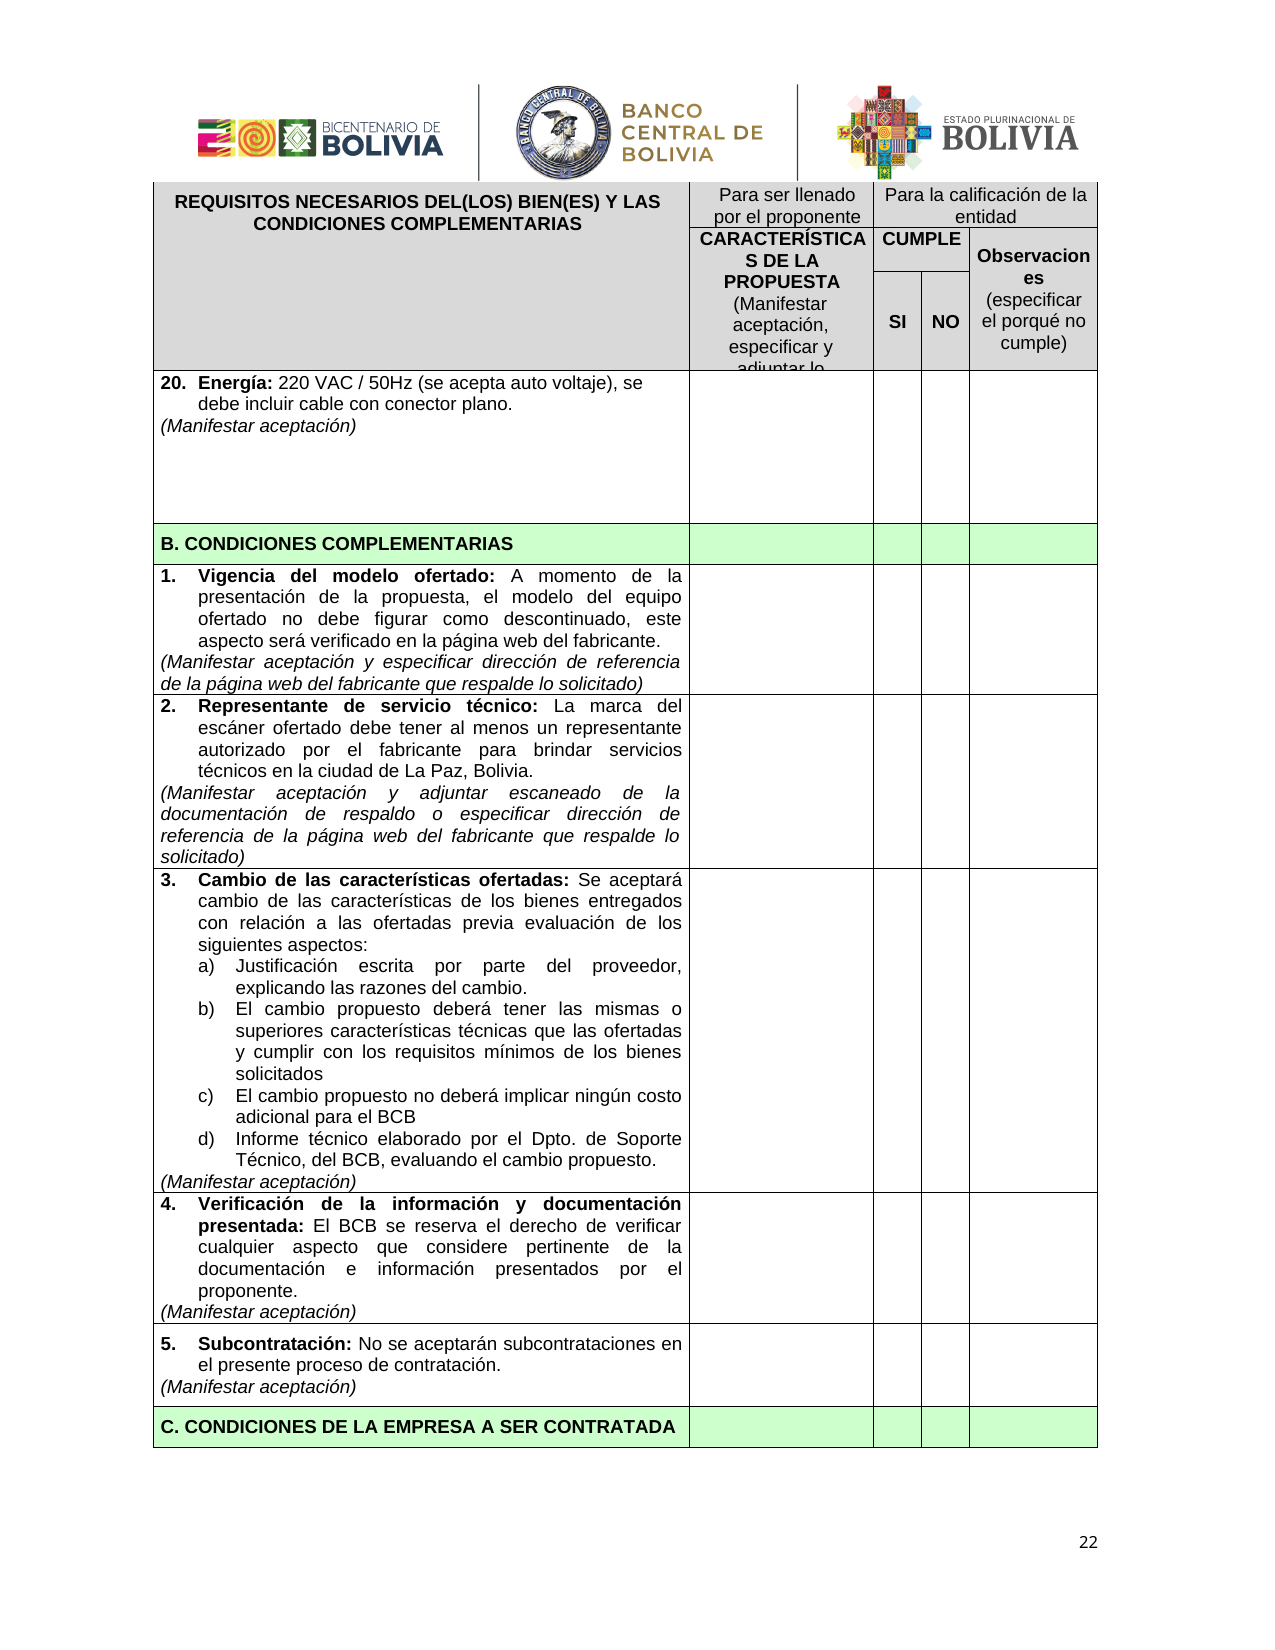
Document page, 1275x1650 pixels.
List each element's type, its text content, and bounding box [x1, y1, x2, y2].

table_cell [874, 371, 921, 522]
table_cell CARACTERÍSTICAS DE (Manifestar aceptación, especificar y adjuntar lo requerido, según lo requerido en cada requisito) [690, 228, 873, 370]
table_cell [874, 1407, 921, 1447]
table_cell [970, 1324, 1097, 1406]
table_cell Subcontratación: No se aceptarán subcontrataciones en el presente proceso de contratación. (Manifestar aceptación) [154, 1324, 689, 1406]
table_cell [874, 1324, 921, 1406]
table_cell [970, 565, 1097, 694]
table_cell [970, 371, 1097, 522]
table_cell [922, 1407, 969, 1447]
table_cell [690, 695, 873, 868]
table_cell [690, 524, 873, 564]
table_cell [690, 1324, 873, 1406]
table_cell [922, 1324, 969, 1406]
table_cell [922, 869, 969, 1192]
table_cell Observaciones (especificar el porqué no cumple) [970, 228, 1097, 370]
table_cell [922, 524, 969, 564]
table_cell [922, 565, 969, 694]
table_cell [874, 695, 921, 868]
table_cell [690, 1407, 873, 1447]
table_cell [690, 371, 873, 522]
table_cell [970, 524, 1097, 564]
table_cell [970, 695, 1097, 868]
table_cell [922, 695, 969, 868]
table_cell [874, 524, 921, 564]
table_header Para ser llenado por el proponente [690, 182, 873, 227]
table_cell [970, 1193, 1097, 1323]
table_cell [922, 371, 969, 522]
table_cell [922, 1193, 969, 1323]
picture [0, 0, 1271, 182]
table_cell Vigencia del modelo ofertado: A momento de la presentación de la propuesta, el modelo del equipo ofertado no debe figurar como descontinuado, este aspecto será verificado en la página web del fabricante. (Manifestar aceptación y especificar dirección de referencia de la página web del fabricante que respalde lo solicitado) [154, 565, 689, 694]
table_cell [874, 869, 921, 1192]
table_cell Energía: 220 VAC / 50Hz (se acepta auto voltaje), se debe incluir cable con conector plano. (Manifestar aceptación) [154, 371, 689, 522]
table_header Para la calificación de la entidad [874, 182, 1097, 227]
table_cell Verificación de la información y documentación presentada: El BCB se reserva el derecho de verificar cualquier aspecto que considere pertinente de la documentación e información presentados por el proponente. (Manifestar aceptación) [154, 1193, 689, 1323]
table_cell B. CONDICIONES COMPLEMENTARIAS [154, 524, 689, 564]
table_cell [874, 565, 921, 694]
table_cell [970, 869, 1097, 1192]
table_cell Cambio de las características ofertadas: Se aceptará cambio de las características de los bienes entregados con relación a las ofertadas previa evaluación de los siguientes aspectos: Justificación escrita por parte del proveedor, explicando las razones del cambio. El cambio propuesto deberá tener las mismas o superiores características técnicas que las ofertadas y cumplir con los requisitos mínimos de los bienes solicitados El cambio propuesto no deberá implicar ningún costo adicional para el BCB Informe técnico elaborado por el Dpto. de Soporte Técnico, del BCB, evaluando el cambio propuesto. (Manifestar aceptación) [154, 869, 689, 1192]
table_cell [874, 1193, 921, 1323]
table_cell NO [922, 272, 969, 370]
table_cell Representante de servicio técnico: La marca del escáner ofertado debe tener al menos un representante autorizado por el fabricante para brindar servicios técnicos en la ciudad de La Paz, Bolivia. (Manifestar aceptación y adjuntar escaneado de la documentación de respaldo o especificar dirección de referencia de la página web del fabricante que respalde lo solicitado) [154, 695, 689, 868]
table_cell [690, 565, 873, 694]
table_cell CUMPLE [874, 228, 969, 271]
table_cell [690, 869, 873, 1192]
table_cell C. CONDICIONES DE LA EMPRESA A SER CONTRATADA [154, 1407, 689, 1447]
table_cell SI [874, 272, 921, 370]
table_cell [970, 1407, 1097, 1447]
table_header REQUISITOS NECESARIOS DEL(LOS) BIEN(ES) Y LAS CONDICIONES COMPLEMENTARIAS [154, 182, 689, 370]
table_cell [690, 1193, 873, 1323]
